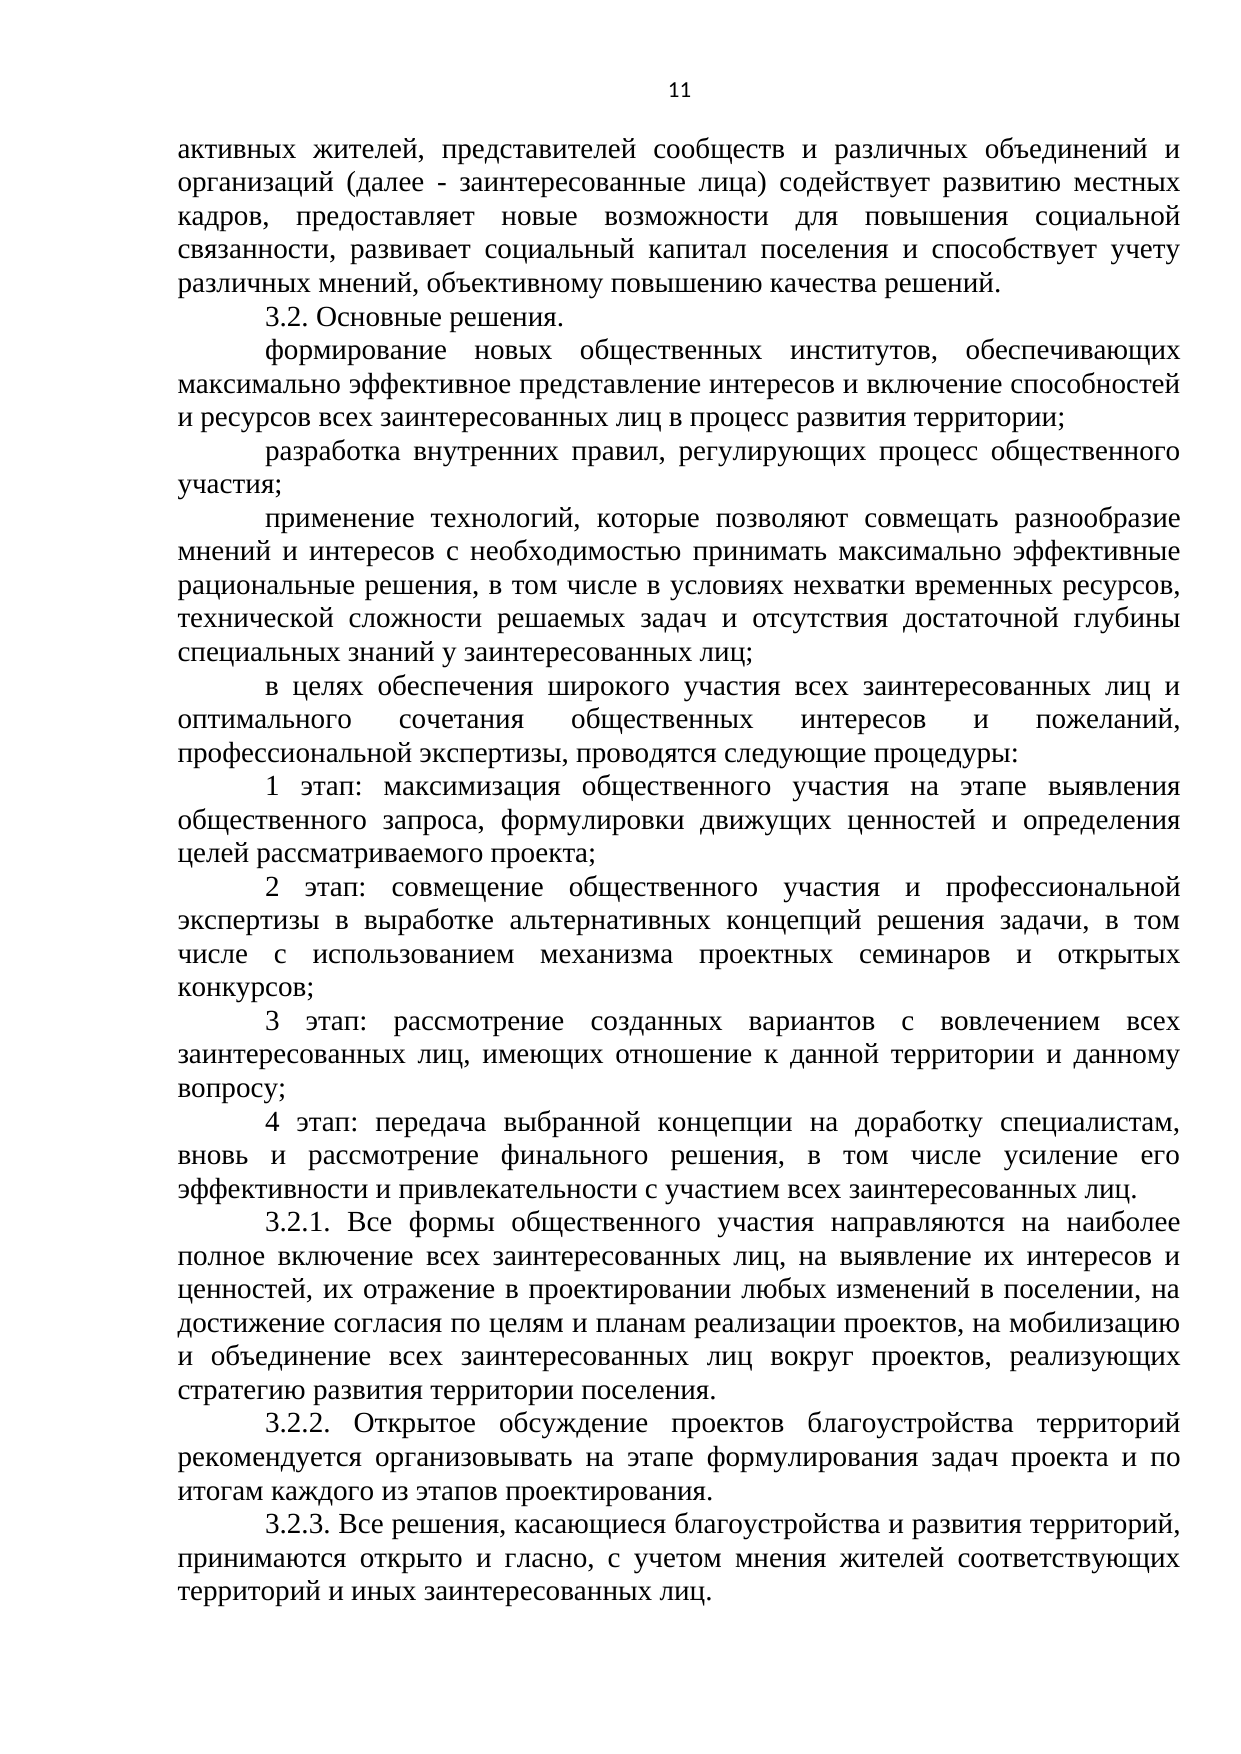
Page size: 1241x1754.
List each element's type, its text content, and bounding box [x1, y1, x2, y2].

text разработка внутренних правил, регулирующих процесс общественного участия; [177, 433, 1181, 500]
text 1 этап: максимизация общественного участия на этапе выявления общественного запроса, формулировки движущих ценностей и определения целей рассматриваемого проекта; [177, 768, 1181, 869]
text 3.2. Основные решения. [177, 299, 1181, 332]
text 3.2.2. Открытое обсуждение проектов благоустройства территорий рекомендуется организовывать на этапе формулирования задач проекта и по итогам каждого из этапов проектирования. [177, 1406, 1181, 1506]
text 2 этап: совмещение общественного участия и профессиональной экспертизы в выработке альтернативных концепций решения задачи, в том числе с использованием механизма проектных семинаров и открытых конкурсов; [177, 869, 1181, 1003]
text 4 этап: передача выбранной концепции на доработку специалистам, вновь и рассмотрение финального решения, в том числе усиление его эффективности и привлекательности с участием всех заинтересованных лиц. [177, 1104, 1181, 1204]
text 3 этап: рассмотрение созданных вариантов с вовлечением всех заинтересованных лиц, имеющих отношение к данной территории и данному вопросу; [177, 1003, 1181, 1104]
text 3.2.1. Все формы общественного участия направляются на наиболее полное включение всех заинтересованных лиц, на выявление их интересов и ценностей, их отражение в проектировании любых изменений в поселении, на достижение согласия по целям и планам реализации проектов, на мобилизацию и объединение всех заинтересованных лиц вокруг проектов, реализующих стратегию развития территории поселения. [177, 1204, 1181, 1406]
text формирование новых общественных институтов, обеспечивающих максимально эффективное представление интересов и включение способностей и ресурсов всех заинтересованных лиц в процесс развития территории; [177, 332, 1181, 433]
text применение технологий, которые позволяют совмещать разнообразие мнений и интересов с необходимостью принимать максимально эффективные рациональные решения, в том числе в условиях нехватки временных ресурсов, технической сложности решаемых задач и отсутствия достаточной глубины специальных знаний у заинтересованных лиц; [177, 500, 1181, 668]
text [177, 131, 1181, 299]
text 3.2.3. Все решения, касающиеся благоустройства и развития территорий, принимаются открыто и гласно, с учетом мнения жителей соответствующих территорий и иных заинтересованных лиц. [177, 1506, 1181, 1607]
text в целях обеспечения широкого участия всех заинтересованных лиц и оптимального сочетания общественных интересов и пожеланий, профессиональной экспертизы, проводятся следующие процедуры: [177, 668, 1181, 768]
